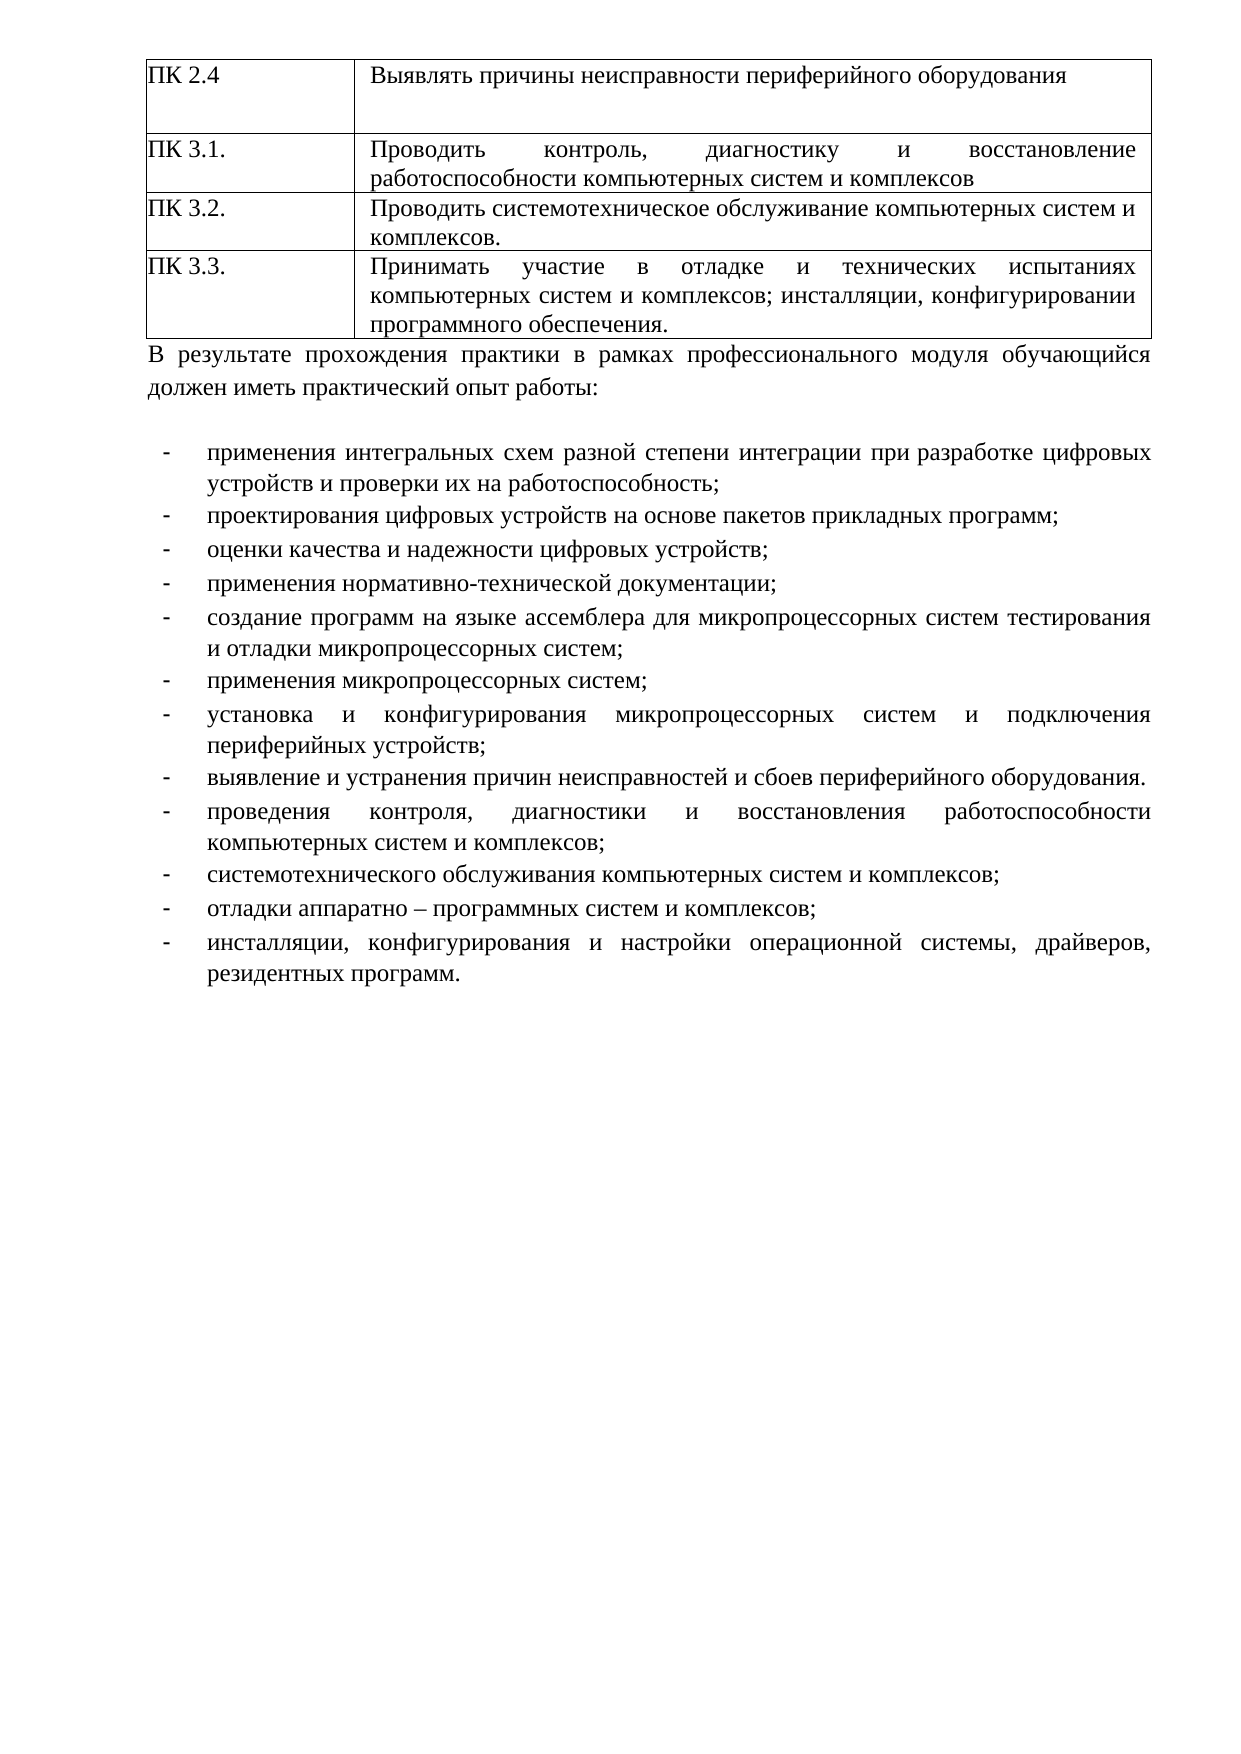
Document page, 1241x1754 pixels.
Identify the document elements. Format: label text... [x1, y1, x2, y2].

table_cell Проводить контроль, диагностику и восстановление работоспособности компьютерных систем и комплексов [355, 134, 1151, 192]
list создание программ на языке ассемблера для микропроцессорных систем тестирования и отладки микропроцессорных систем; [162, 599, 1152, 662]
list применения нормативно-технической документации; [162, 565, 1152, 599]
list оценки качества и надежности цифровых устройств; [162, 531, 1152, 565]
list применения микропроцессорных систем; [162, 662, 1152, 696]
table_cell ПК 2.4 [147, 60, 354, 133]
list проектирования цифровых устройств на основе пакетов прикладных программ; [162, 497, 1152, 531]
list отладки аппаратно – программных систем и комплексов; [162, 889, 1152, 923]
list инсталляции, конфигурирования и настройки операционной системы, драйверов, резидентных программ. [162, 923, 1152, 986]
table_cell ПК 3.2. [147, 193, 354, 250]
text В результате прохождения практики в рамках профессионального модуля обучающийся должен иметь практический опыт работы: [148, 339, 1152, 400]
list установка и конфигурирования микропроцессорных систем и подключения периферийных устройств; [162, 696, 1152, 758]
table_cell ПК 3.1. [147, 134, 354, 192]
list системотехнического обслуживания компьютерных систем и комплексов; [162, 855, 1152, 889]
table_cell Принимать участие в отладке и технических испытаниях компьютерных систем и комплексов; инсталляции, конфигурировании программного обеспечения. [355, 251, 1151, 338]
list выявление и устранения причин неисправностей и сбоев периферийного оборудования. [162, 758, 1152, 793]
list проведения контроля, диагностики и восстановления работоспособности компьютерных систем и комплексов; [162, 793, 1152, 855]
list применения интегральных схем разной степени интеграции при разработке цифровых устройств и проверки их на работоспособность; [162, 434, 1152, 497]
table_cell ПК 3.3. [147, 251, 354, 338]
table_cell Проводить системотехническое обслуживание компьютерных систем и комплексов. [355, 193, 1151, 250]
table_cell Выявлять причины неисправности периферийного оборудования [355, 60, 1151, 133]
